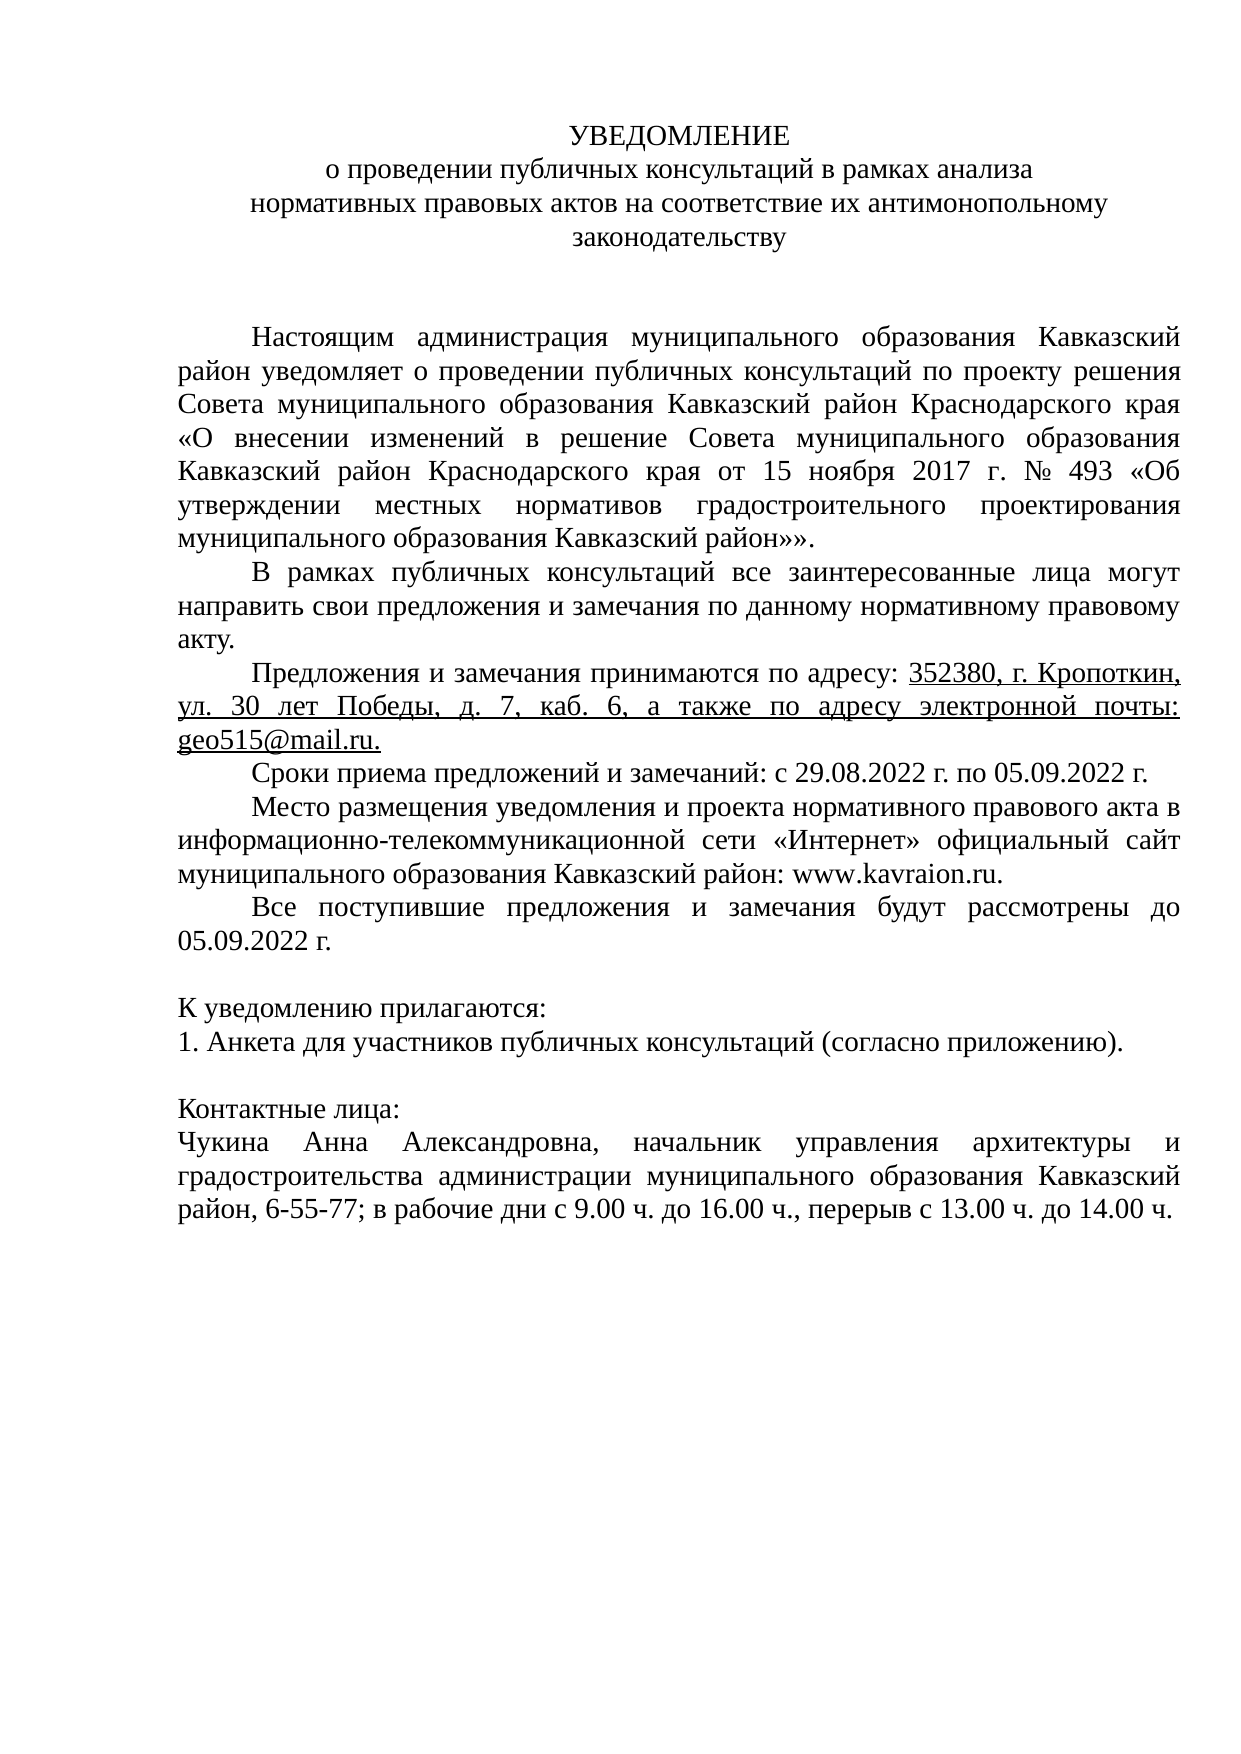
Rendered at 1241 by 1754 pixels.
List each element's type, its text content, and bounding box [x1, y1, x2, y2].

text Контактные лица: [177, 1091, 1181, 1124]
text Все поступившие предложения и замечания будут рассмотрены до 05.09.2022 г. [177, 889, 1181, 957]
text нормативных правовых актов на соответствие их антимонопольному законодательству [177, 185, 1181, 252]
text Настоящим администрация муниципального образования Кавказский район уведомляет о проведении публичных консультаций по проекту решения Совета муниципального образования Кавказский район Краснодарского края «О внесении изменений в решение Совета муниципального образования Кавказский район Краснодарского края от 15 ноября 2017 г. № 493 «Об утверждении местных нормативов градостроительного проектирования муниципального образования Кавказский район»». [177, 319, 1181, 554]
text Место размещения уведомления и проекта нормативного правового акта в информационно-телекоммуникационной сети «Интернет» официальный сайт муниципального образования Кавказский район: www.kavraion.ru. [177, 789, 1181, 889]
text о проведении публичных консультаций в рамках анализа [177, 152, 1181, 185]
text Чукина Анна Александровна, начальник управления архитектуры и градостроительства администрации муниципального образования Кавказский район, 6-55-77; в рабочие дни с 9.00 ч. до 16.00 ч., перерыв с 13.00 ч. до 14.00 ч. [177, 1124, 1181, 1225]
text В рамках публичных консультаций все заинтересованные лица могут направить свои предложения и замечания по данному нормативному правовому акту. [177, 554, 1181, 655]
text Предложения и замечания принимаются по адресу: 352380, г. Кропоткин, ул. 30 лет Победы, д. 7, каб. 6, а также по адресу электронной почты: geo515@mail.ru. [177, 655, 1181, 755]
text УВЕДОМЛЕНИЕ [177, 118, 1181, 152]
text 1. Анкета для участников публичных консультаций (согласно приложению). [177, 1024, 1181, 1057]
text К уведомлению прилагаются: [177, 990, 1181, 1024]
text Сроки приема предложений и замечаний: с 29.08.2022 г. по 05.09.2022 г. [177, 755, 1181, 789]
